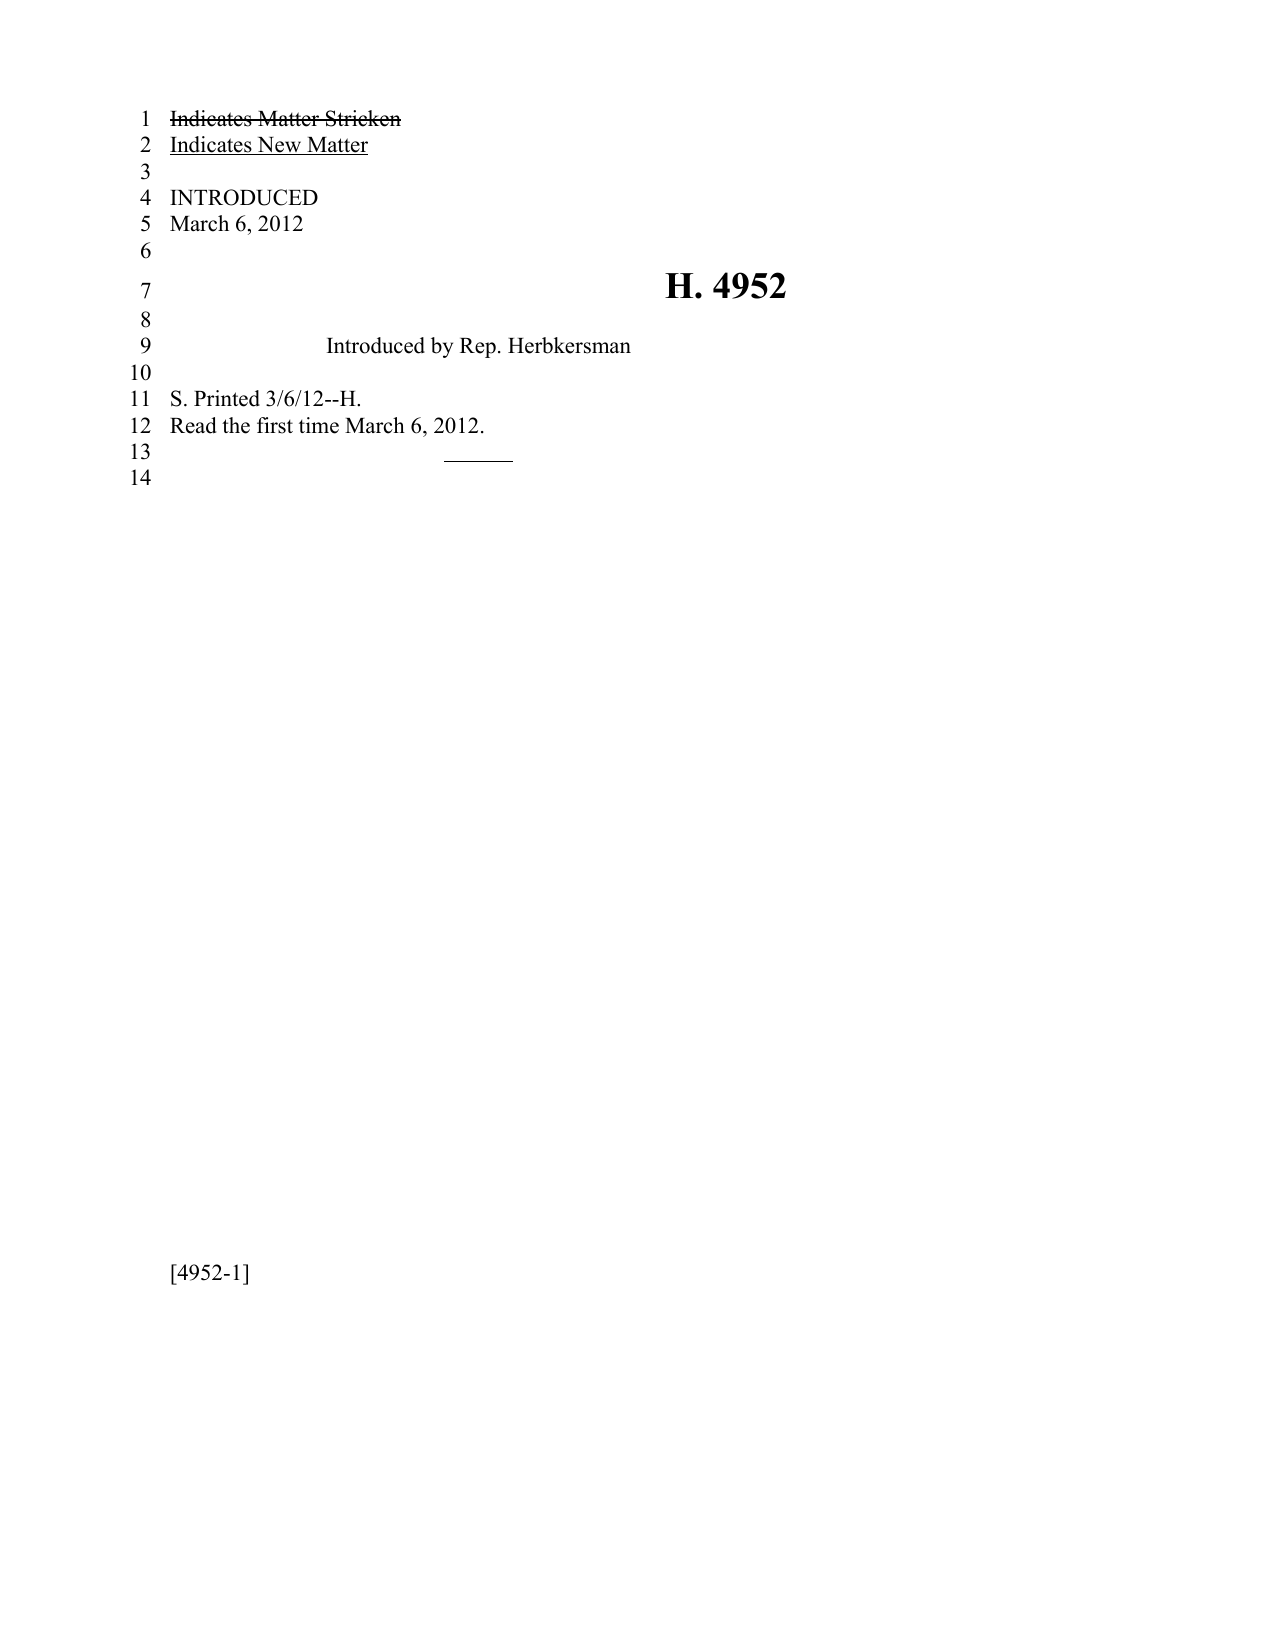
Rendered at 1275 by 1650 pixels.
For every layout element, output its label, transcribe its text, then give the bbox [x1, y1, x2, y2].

text March 6, 2012 [169, 210, 787, 237]
text Indicates Matter Stricken [169, 105, 787, 131]
text INTRODUCED [169, 184, 787, 210]
text H. 4952 [169, 263, 787, 306]
text Introduced by Rep. Herbkersman [169, 333, 787, 359]
text Indicates New Matter [169, 131, 787, 158]
text Read the first time March 6, 2012. [169, 412, 787, 438]
text S. Printed 3/6/12--H. [169, 385, 787, 412]
